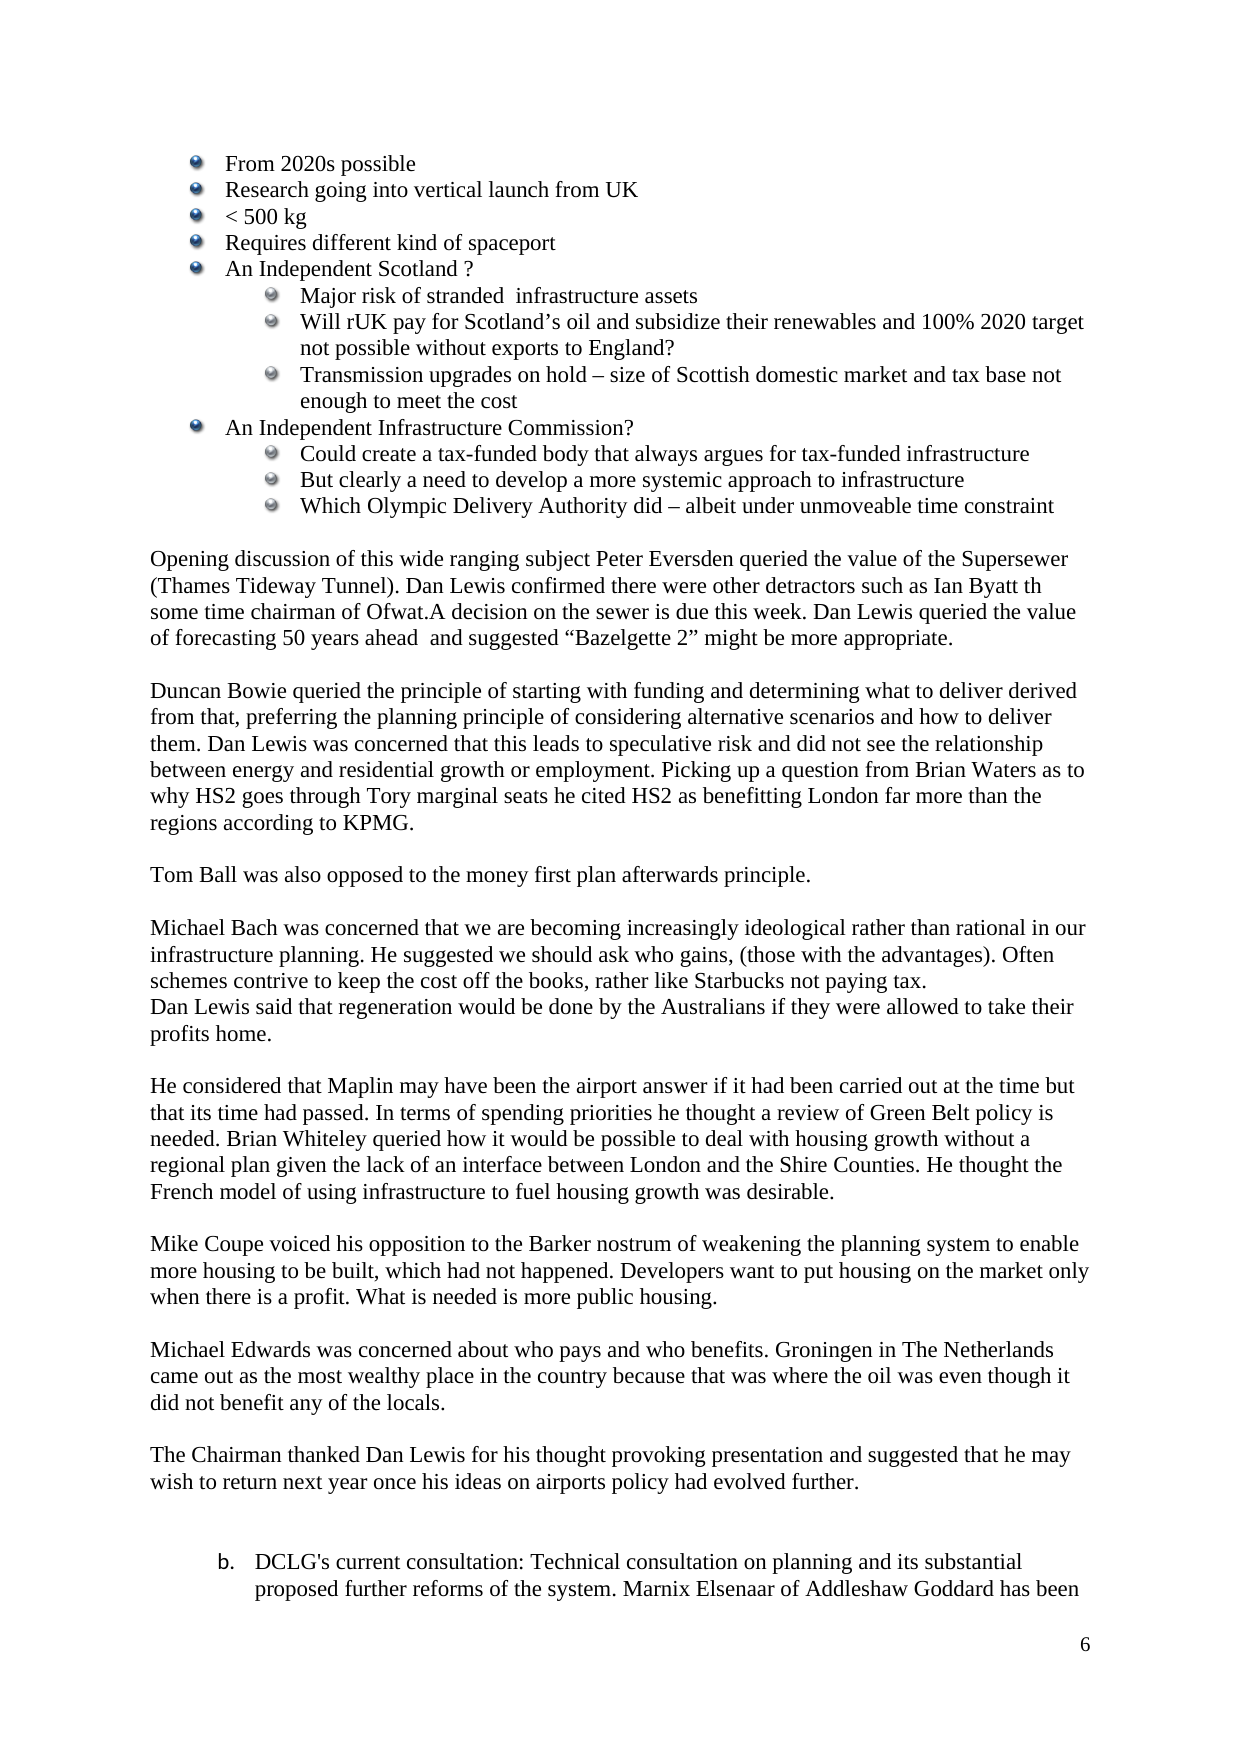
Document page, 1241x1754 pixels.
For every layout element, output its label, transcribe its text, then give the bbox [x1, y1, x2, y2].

list Major risk of stranded infrastructure assets [262, 282, 1090, 308]
list An Independent Scotland ? [187, 255, 1090, 282]
text Dan Lewis said that regeneration would be done by the Australians if they were allowed to take their profits home. [150, 993, 1090, 1046]
picture [188, 181, 206, 198]
list Requires different kind of spaceport [187, 229, 1090, 255]
list Transmission upgrades on hold – size of Scottish domestic market and tax base not enough to meet the cost [262, 361, 1090, 413]
picture [263, 497, 281, 514]
text Michael Edwards was concerned about who pays and who benefits. Groningen in The Netherlands came out as the most wealthy place in the country because that was where the oil was even though it did not benefit any of the locals. [150, 1336, 1090, 1415]
list < 500 kg [187, 203, 1090, 229]
text He considered that Maplin may have been the airport answer if it had been carried out at the time but that its time had passed. In terms of spending priorities he thought a review of Green Belt policy is needed. Brian Whiteley queried how it would be possible to deal with housing growth without a regional plan given the lack of an interface between London and the Shire Counties. He thought the French model of using infrastructure to fuel housing growth was desirable. [150, 1072, 1090, 1204]
list Could create a tax-funded body that always argues for tax-funded infrastructure [262, 440, 1090, 466]
picture [188, 233, 206, 251]
picture [263, 313, 281, 330]
picture [188, 207, 206, 225]
picture [263, 286, 281, 304]
picture [263, 365, 281, 383]
picture [263, 471, 281, 488]
list But clearly a need to develop a more systemic approach to infrastructure [262, 466, 1090, 493]
text Mike Coupe voiced his opposition to the Barker nostrum of weakening the planning system to enable more housing to be built, which had not happened. Developers want to put housing on the market only when there is a profit. What is needed is more public housing. [150, 1231, 1090, 1309]
list Will rUK pay for Scotland’s oil and subsidize their renewables and 100% 2020 target not possible without exports to England? [262, 308, 1090, 361]
list Research going into vertical launch from UK [187, 176, 1090, 203]
picture [188, 418, 206, 435]
text Opening discussion of this wide ranging subject Peter Eversden queried the value of the Supersewer (Thames Tideway Tunnel). Dan Lewis confirmed there were other detractors such as Ian Byatt th some time chairman of Ofwat.A decision on the sewer is due this week. Dan Lewis queried the value of forecasting 50 years ahead and suggested “Bazelgette 2” might be more appropriate. [150, 545, 1090, 651]
list An Independent Infrastructure Commission? [187, 413, 1090, 440]
list Which Olympic Delivery Authority did – albeit under unmoveable time constraint [262, 493, 1090, 519]
list From 2020s possible [187, 150, 1090, 176]
picture [263, 444, 281, 462]
text Duncan Bowie queried the principle of starting with funding and determining what to deliver derived from that, preferring the planning principle of considering alternative scenarios and how to deliver them. Dan Lewis was concerned that this leads to speculative risk and did not see the relationship between energy and residential growth or employment. Picking up a question from Brian Waters as to why HS2 goes through Tory marginal seats he cited HS2 as benefitting London far more than the regions according to KPMG. [150, 677, 1090, 835]
picture [188, 154, 206, 172]
picture [188, 260, 206, 277]
text The Chairman thanked Dan Lewis for his thought provoking presentation and suggested that he may wish to return next year once his ideas on airports policy had evolved further. [150, 1441, 1090, 1494]
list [217, 1547, 1090, 1601]
text Tom Ball was also opposed to the money first plan afterwards principle. [150, 862, 1090, 888]
text Michael Bach was concerned that we are becoming increasingly ideological rather than rational in our infrastructure planning. He suggested we should ask who gains, (those with the advantages). Often schemes contrive to keep the cost off the books, rather like Starbucks not paying tax. [150, 914, 1090, 993]
